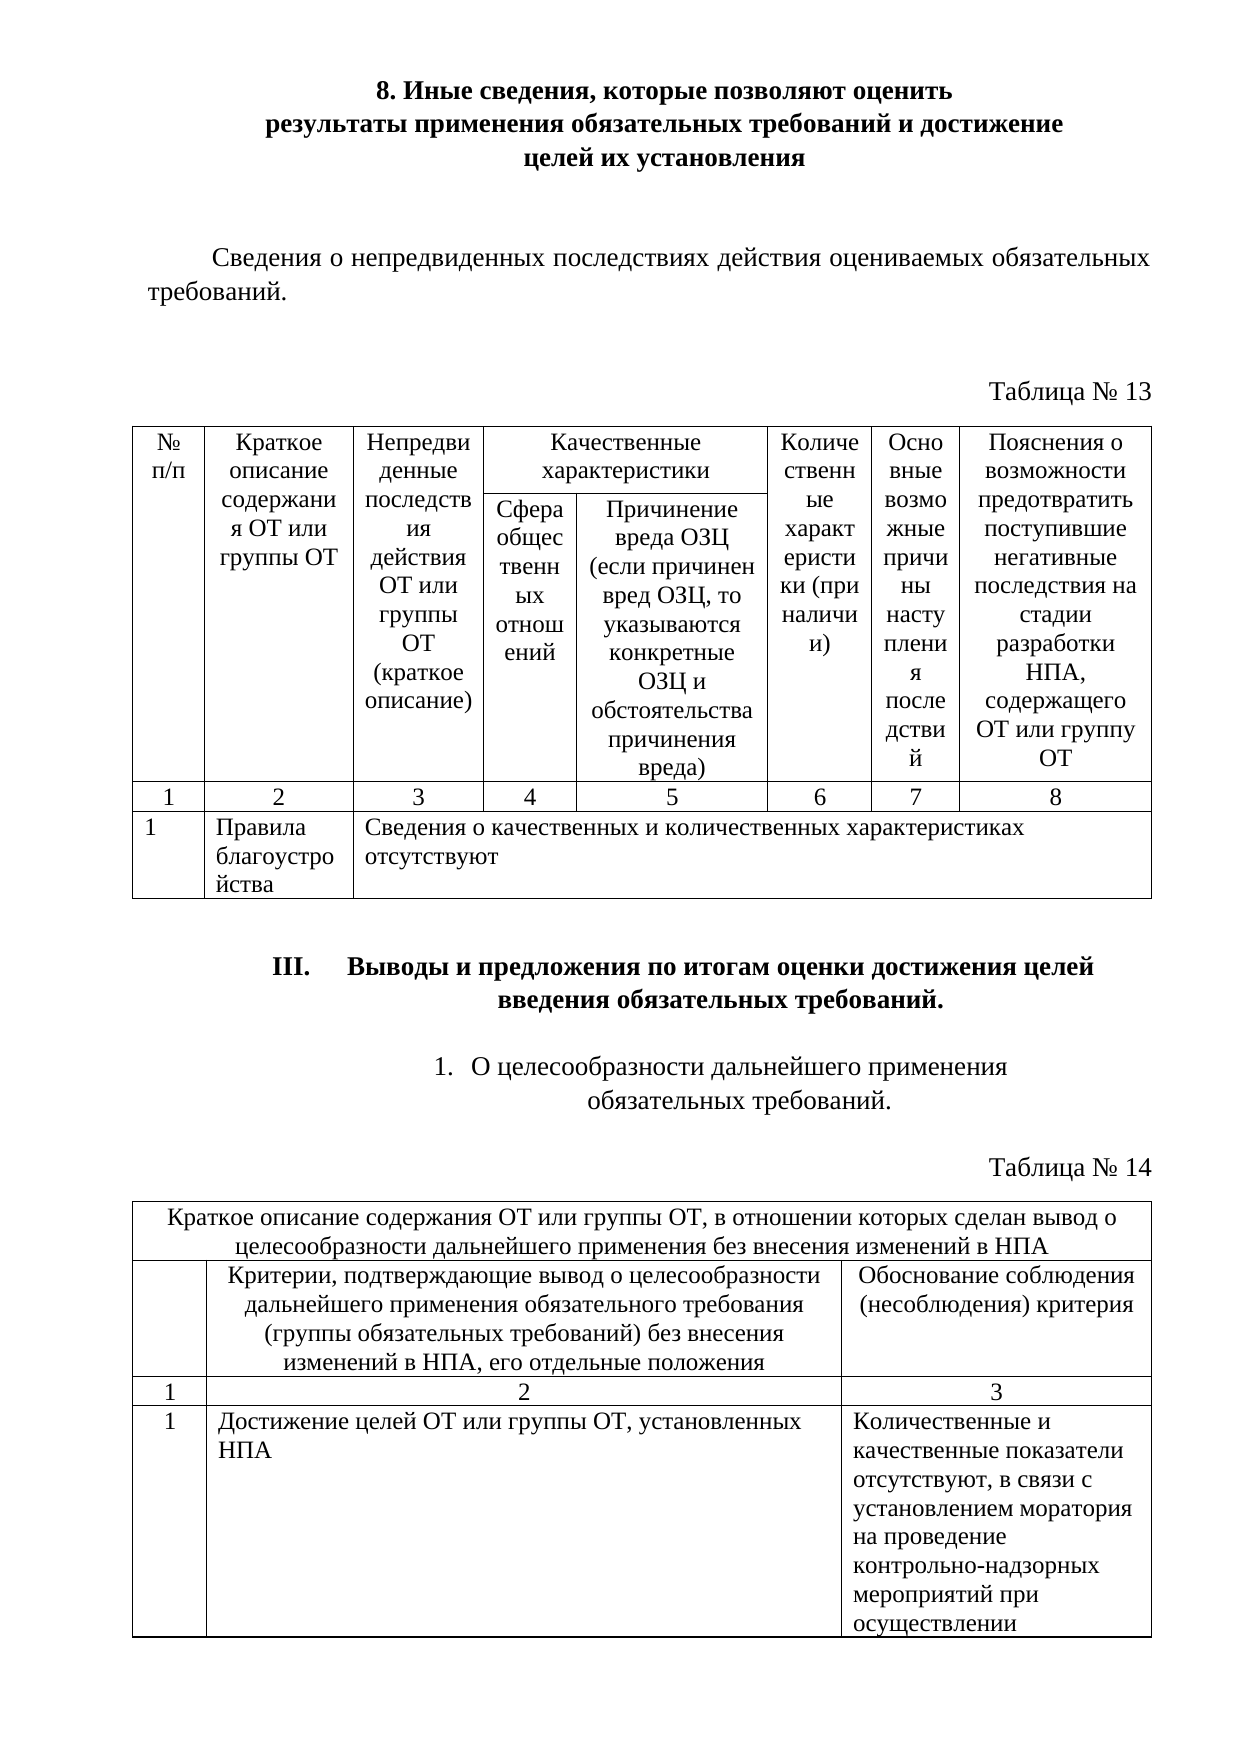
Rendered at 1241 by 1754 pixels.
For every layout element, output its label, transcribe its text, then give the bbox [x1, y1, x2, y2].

table_cell 6 [768, 782, 871, 811]
table_cell Сфера общественных отношений [484, 494, 576, 781]
list Выводы и предложения по итогам оценки достижения целей введения обязательных требований. [215, 949, 1152, 1014]
table_cell Критерии, подтверждающие вывод о целесообразности дальнейшего применения обязательного требования (группы обязательных требований) без внесения изменений в НПА, его отдельные положения [207, 1261, 841, 1376]
text Сведения о непредвиденных последствиях действия оцениваемых обязательных требований. [148, 241, 1152, 306]
table_header Основные возможные причины наступления последствий [872, 427, 959, 781]
table_cell 3 [842, 1377, 1151, 1405]
table_cell 4 [484, 782, 576, 811]
table_header Качественные характеристики [484, 427, 767, 493]
table_cell 1 [133, 1377, 206, 1405]
table_cell Причинение вреда ОЗЦ (если причинен вред ОЗЦ, то указываются конкретные ОЗЦ и обстоятельства причинения вреда) [577, 494, 767, 781]
list О целесообразности дальнейшего применения обязательных требований. [290, 1050, 1152, 1115]
table_header Пояснения о возможности предотвратить поступившие негативные последствия на стадии разработки НПА, содержащего ОТ или группу ОТ [960, 427, 1151, 781]
table_cell 2 [207, 1377, 841, 1405]
text 8. Иные сведения, которые позволяют оценить результаты применения обязательных требований и достижение целей их установления [177, 74, 1152, 172]
table_cell 2 [205, 782, 353, 811]
table_header Непредви денные последств ия действия ОТ или группы ОТ (краткое описание) [354, 427, 483, 781]
table_cell [133, 1261, 206, 1376]
table_cell Сведения о качественных и количественных характеристиках отсутствуют [354, 812, 1151, 898]
table_cell 5 [577, 782, 767, 811]
table_cell 1 [133, 782, 204, 811]
table_cell 1 [133, 1406, 206, 1636]
table_header Краткое описание содержания ОТ или группы ОТ, в отношении которых сделан вывод о целесообразности дальнейшего применения без внесения изменений в НПА [133, 1202, 1151, 1259]
table_cell Правила благоустройства [205, 812, 353, 898]
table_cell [842, 1406, 1151, 1636]
list Таблица № 14 [327, 1151, 1152, 1182]
table_cell 8 [960, 782, 1151, 811]
table_cell 7 [872, 782, 959, 811]
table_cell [207, 1406, 841, 1636]
table_cell Обоснование соблюдения (несоблюдения) критерия [842, 1261, 1151, 1376]
table_cell 3 [354, 782, 483, 811]
table_header Краткое описание содержания ОТ или группы ОТ [205, 427, 353, 781]
table_header № п/п [133, 427, 204, 781]
table_cell 1 [133, 812, 204, 898]
table_header Количественные характеристики (при наличии) [768, 427, 871, 781]
text Таблица № 13 [177, 375, 1152, 406]
